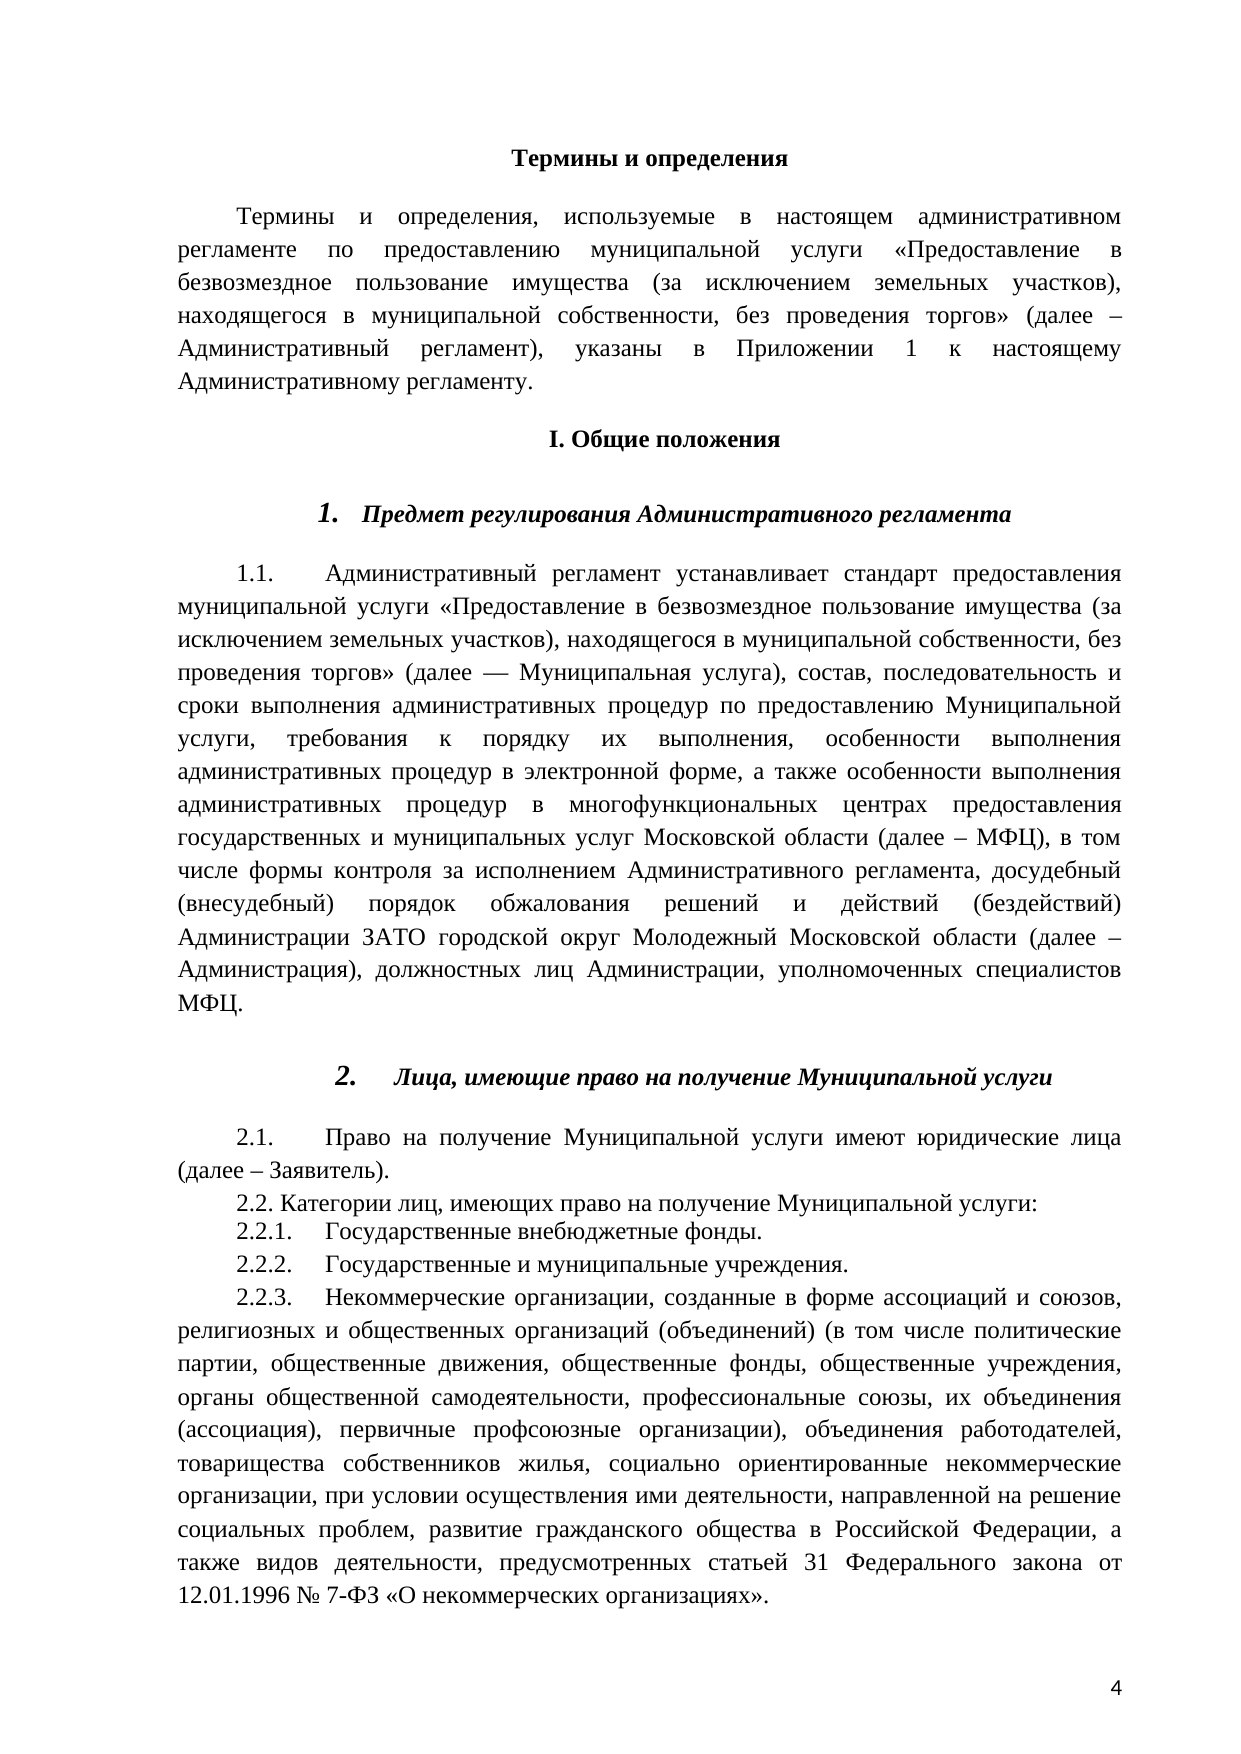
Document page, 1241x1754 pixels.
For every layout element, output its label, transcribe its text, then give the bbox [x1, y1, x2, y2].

text Термины и определения [177, 143, 1122, 172]
text 2.2.3. Некоммерческие организации, созданные в форме ассоциаций и союзов, религиозных и общественных организаций (объединений) (в том числе политические партии, общественные движения, общественные фонды, общественные учреждения, органы общественной самодеятельности, профессиональные союзы, их объединения (ассоциация), первичные профсоюзные организации), объединения работодателей, товарищества собственников жилья, социально ориентированные некоммерческие организации, при условии осуществления ими деятельности, направленной на решение социальных проблем, развитие гражданского общества в Российской Федерации, а также видов деятельности, предусмотренных статьей 31 Федерального закона от 12.01.1996 № 7-ФЗ «О некоммерческих организациях». [177, 1282, 1122, 1608]
text I. Общие положения [118, 424, 1122, 453]
text Предмет регулирования Административного регламента [118, 495, 1122, 528]
text Административный регламент устанавливает стандарт предоставления муниципальной услуги «Предоставление в безвозмездное пользование имущества (за исключением земельных участков), находящегося в муниципальной собственности, без проведения торгов» (далее — Муниципальная услуга), состав, последовательность и сроки выполнения административных процедур по предоставлению Муниципальной услуги, требования к порядку их выполнения, особенности выполнения административных процедур в электронной форме, а также особенности выполнения административных процедур в многофункциональных центрах предоставления государственных и муниципальных услуг Московской области (далее – МФЦ), в том числе формы контроля за исполнением Административного регламента, досудебный (внесудебный) порядок обжалования решений и действий (бездействий) Администрации ЗАТО городской округ Молодежный Московской области (далее – Администрация), должностных лиц Администрации, уполномоченных специалистов МФЦ. [177, 558, 1122, 1016]
text 2.2. Категории лиц, имеющих право на получение Муниципальной услуги: [177, 1188, 1122, 1216]
list 2.2.1. Государственные внебюджетные фонды. [177, 1216, 1122, 1245]
text Термины и определения, используемые в настоящем административном регламенте по предоставлению муниципальной услуги «Предоставление в безвозмездное пользование имущества (за исключением земельных участков), находящегося в муниципальной собственности, без проведения торгов» (далее – Административный регламент), указаны в Приложении 1 к настоящему Административному регламенту. [177, 201, 1122, 395]
text Право на получение Муниципальной услуги имеют юридические лица (далее – Заявитель). [177, 1122, 1122, 1183]
text 2.2.2. Государственные и муниципальные учреждения. [177, 1249, 1122, 1278]
text Лица, имеющие право на получение Муниципальной услуги [177, 1058, 1122, 1092]
